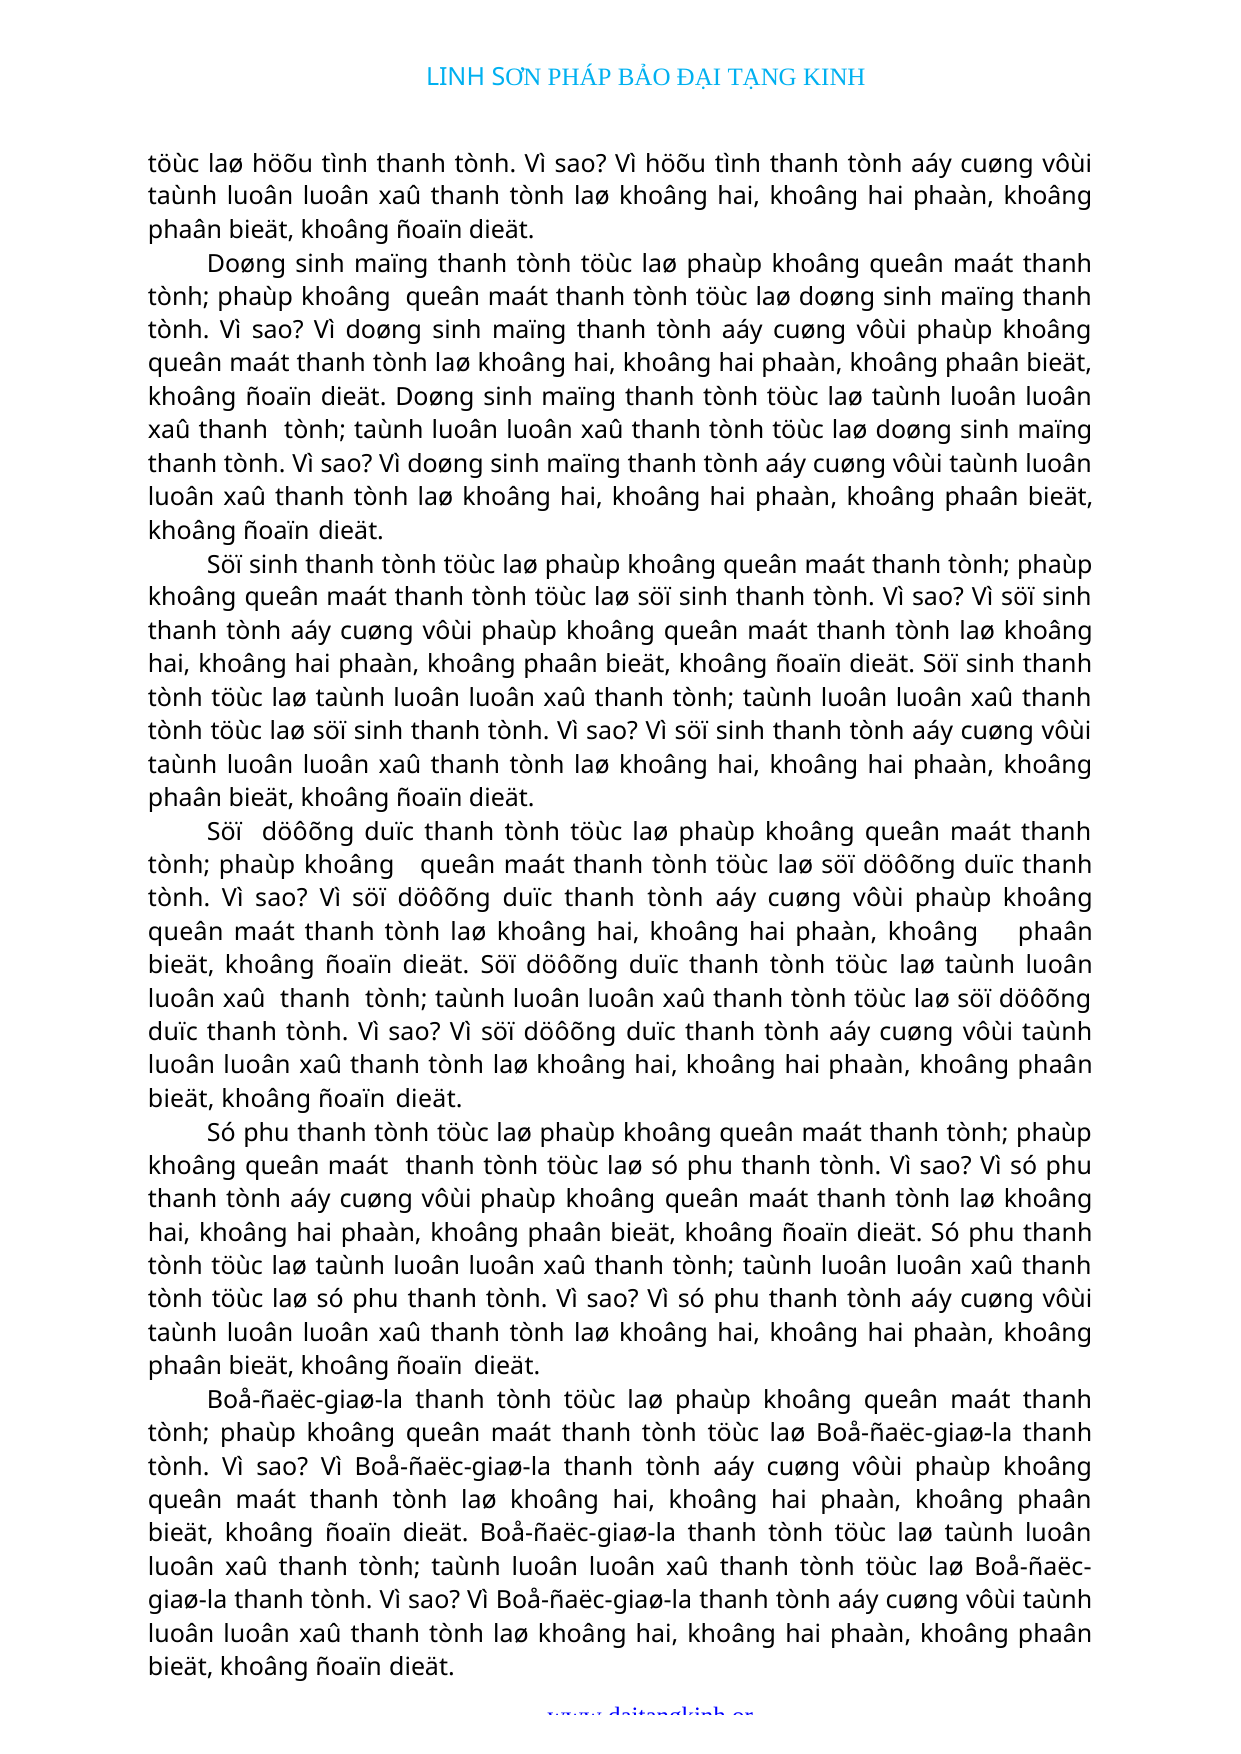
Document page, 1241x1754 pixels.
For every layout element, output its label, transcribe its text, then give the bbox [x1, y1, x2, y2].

text Só phu thanh tònh töùc laø phaùp khoâng queân maát thanh tònh; phaùp khoâng queân maát thanh tònh töùc laø só phu thanh tònh. Vì sao? Vì só phu thanh tònh aáy cuøng vôùi phaùp khoâng queân maát thanh tònh laø khoâng hai, khoâng hai phaàn, khoâng phaân bieät, khoâng ñoaïn dieät. Só phu thanh tònh töùc laø taùnh luoân luoân xaû thanh tònh; taùnh luoân luoân xaû thanh tònh töùc laø só phu thanh tònh. Vì sao? Vì só phu thanh tònh aáy cuøng vôùi taùnh luoân luoân xaû thanh tònh laø khoâng hai, khoâng hai phaàn, khoâng phaân bieät, khoâng ñoaïn dieät. [148, 1114, 1093, 1382]
text töùc laø höõu tình thanh tònh. Vì sao? Vì höõu tình thanh tònh aáy cuøng vôùi taùnh luoân luoân xaû thanh tònh laø khoâng hai, khoâng hai phaàn, khoâng phaân bieät, khoâng ñoaïn dieät. [148, 145, 1093, 246]
text Söï sinh thanh tònh töùc laø phaùp khoâng queân maát thanh tònh; phaùp khoâng queân maát thanh tònh töùc laø söï sinh thanh tònh. Vì sao? Vì söï sinh thanh tònh aáy cuøng vôùi phaùp khoâng queân maát thanh tònh laø khoâng hai, khoâng hai phaàn, khoâng phaân bieät, khoâng ñoaïn dieät. Söï sinh thanh tònh töùc laø taùnh luoân luoân xaû thanh tònh; taùnh luoân luoân xaû thanh tònh töùc laø söï sinh thanh tònh. Vì sao? Vì söï sinh thanh tònh aáy cuøng vôùi taùnh luoân luoân xaû thanh tònh laø khoâng hai, khoâng hai phaàn, khoâng phaân bieät, khoâng ñoaïn dieät. [148, 546, 1093, 814]
text Boå-ñaëc-giaø-la thanh tònh töùc laø phaùp khoâng queân maát thanh tònh; phaùp khoâng queân maát thanh tònh töùc laø Boå-ñaëc-giaø-la thanh tònh. Vì sao? Vì Boå-ñaëc-giaø-la thanh tònh aáy cuøng vôùi phaùp khoâng queân maát thanh tònh laø khoâng hai, khoâng hai phaàn, khoâng phaân bieät, khoâng ñoaïn dieät. Boå-ñaëc-giaø-la thanh tònh töùc laø taùnh luoân luoân xaû thanh tònh; taùnh luoân luoân xaû thanh tònh töùc laø Boå-ñaëc-giaø-la thanh tònh. Vì sao? Vì Boå-ñaëc-giaø-la thanh tònh aáy cuøng vôùi taùnh luoân luoân xaû thanh tònh laø khoâng hai, khoâng hai phaàn, khoâng phaân bieät, khoâng ñoaïn dieät. [148, 1382, 1093, 1683]
text Doøng sinh maïng thanh tònh töùc laø phaùp khoâng queân maát thanh tònh; phaùp khoâng queân maát thanh tònh töùc laø doøng sinh maïng thanh tònh. Vì sao? Vì doøng sinh maïng thanh tònh aáy cuøng vôùi phaùp khoâng queân maát thanh tònh laø khoâng hai, khoâng hai phaàn, khoâng phaân bieät, khoâng ñoaïn dieät. Doøng sinh maïng thanh tònh töùc laø taùnh luoân luoân xaû thanh tònh; taùnh luoân luoân xaû thanh tònh töùc laø doøng sinh maïng thanh tònh. Vì sao? Vì doøng sinh maïng thanh tònh aáy cuøng vôùi taùnh luoân luoân xaû thanh tònh laø khoâng hai, khoâng hai phaàn, khoâng phaân bieät, khoâng ñoaïn dieät. [148, 246, 1093, 546]
text Söï döôõng duïc thanh tònh töùc laø phaùp khoâng queân maát thanh tònh; phaùp khoâng queân maát thanh tònh töùc laø söï döôõng duïc thanh tònh. Vì sao? Vì söï döôõng duïc thanh tònh aáy cuøng vôùi phaùp khoâng queân maát thanh tònh laø khoâng hai, khoâng hai phaàn, khoâng phaân bieät, khoâng ñoaïn dieät. Söï döôõng duïc thanh tònh töùc laø taùnh luoân luoân xaû thanh tònh; taùnh luoân luoân xaû thanh tònh töùc laø söï döôõng duïc thanh tònh. Vì sao? Vì söï döôõng duïc thanh tònh aáy cuøng vôùi taùnh luoân luoân xaû thanh tònh laø khoâng hai, khoâng hai phaàn, khoâng phaân bieät, khoâng ñoaïn dieät. [148, 814, 1093, 1114]
